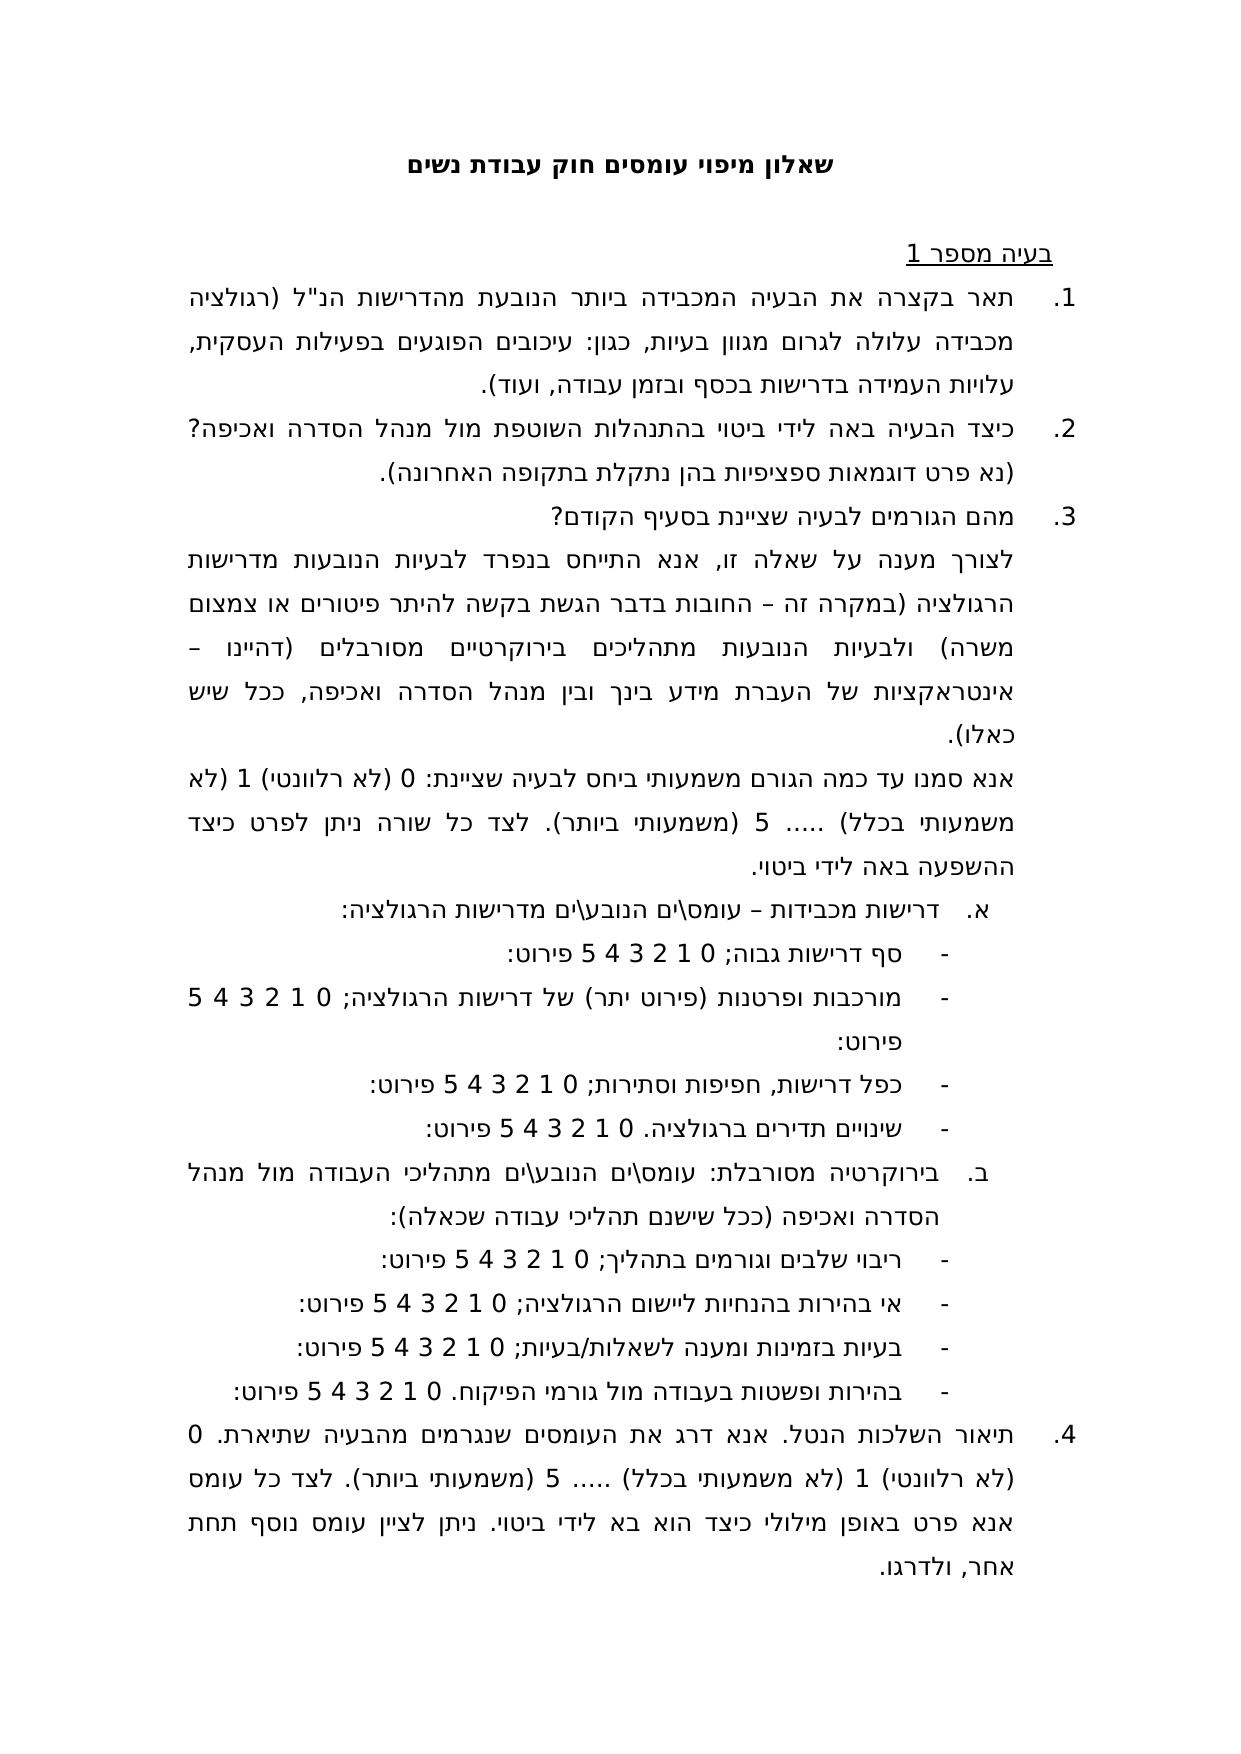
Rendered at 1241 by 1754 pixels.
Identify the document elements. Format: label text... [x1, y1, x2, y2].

list מהם הגורמים לבעיה שציינת בסעיף הקודם? [187, 502, 1053, 531]
list ריבוי שלבים וגורמים בתהליך; 0 1 2 3 4 5 פירוט: [187, 1246, 940, 1275]
list כפל דרישות, חפיפות וסתירות; 0 1 2 3 4 5 פירוט: [187, 1071, 940, 1100]
list דרישות מכבידות – עומס\ים הנובע\ים מדרישות הרגולציה: [187, 896, 978, 925]
list סף דרישות גבוה; 0 1 2 3 4 5 פירוט: [187, 939, 940, 969]
list בעיות בזמינות ומענה לשאלות/בעיות; 0 1 2 3 4 5 פירוט: [187, 1333, 940, 1362]
list כיצד הבעיה באה לידי ביטוי בהתנהלות השוטפת מול מנהל הסדרה ואכיפה? (נא פרט דוגמאות ספציפיות בהן נתקלת בתקופה האחרונה). [187, 414, 1053, 487]
text בעיה מספר 1 [187, 239, 1053, 269]
list אי בהירות בהנחיות ליישום הרגולציה; 0 1 2 3 4 5 פירוט: [187, 1289, 940, 1319]
list לצורך מענה על שאלה זו, אנא התייחס בנפרד לבעיות הנובעות מדרישות הרגולציה (במקרה זה – החובות בדבר הגשת בקשה להיתר פיטורים או צמצום משרה) ולבעיות הנובעות מתהליכים בירוקרטיים מסורבלים (דהיינו – אינטראקציות של העברת מידע בינך ובין מנהל הסדרה ואכיפה, ככל שיש כאלו). [187, 546, 1015, 750]
list בירוקרטיה מסורבלת: עומס\ים הנובע\ים מתהליכי העבודה מול מנהל הסדרה ואכיפה (ככל שישנם תהליכי עבודה שכאלה): [187, 1158, 978, 1231]
list אנא סמנו עד כמה הגורם משמעותי ביחס לבעיה שציינת: 0 (לא רלוונטי) 1 (לא משמעותי בכלל) ..... 5 (משמעותי ביותר). לצד כל שורה ניתן לפרט כיצד ההשפעה באה לידי ביטוי. [187, 764, 1015, 881]
list שינויים תדירים ברגולציה. 0 1 2 3 4 5 פירוט: [187, 1114, 940, 1144]
list מורכבות ופרטנות (פירוט יתר) של דרישות הרגולציה; 0 1 2 3 4 5 פירוט: [187, 983, 940, 1056]
text שאלון מיפוי עומסים חוק עבודת נשים [187, 150, 1053, 179]
list בהירות ופשטות בעבודה מול גורמי הפיקוח. 0 1 2 3 4 5 פירוט: [187, 1377, 940, 1406]
list תיאור השלכות הנטל. אנא דרג את העומסים שנגרמים מהבעיה שתיארת. 0 (לא רלוונטי) 1 (לא משמעותי בכלל) ..... 5 (משמעותי ביותר). לצד כל עומס אנא פרט באופן מילולי כיצד הוא בא לידי ביטוי. ניתן לציין עומס נוסף תחת אחר, ולדרגו. [187, 1421, 1053, 1581]
list תאר בקצרה את הבעיה המכבידה ביותר הנובעת מהדרישות הנ"ל (רגולציה מכבידה עלולה לגרום מגוון בעיות, כגון: עיכובים הפוגעים בפעילות העסקית, עלויות העמידה בדרישות בכסף ובזמן עבודה, ועוד). [187, 283, 1053, 400]
